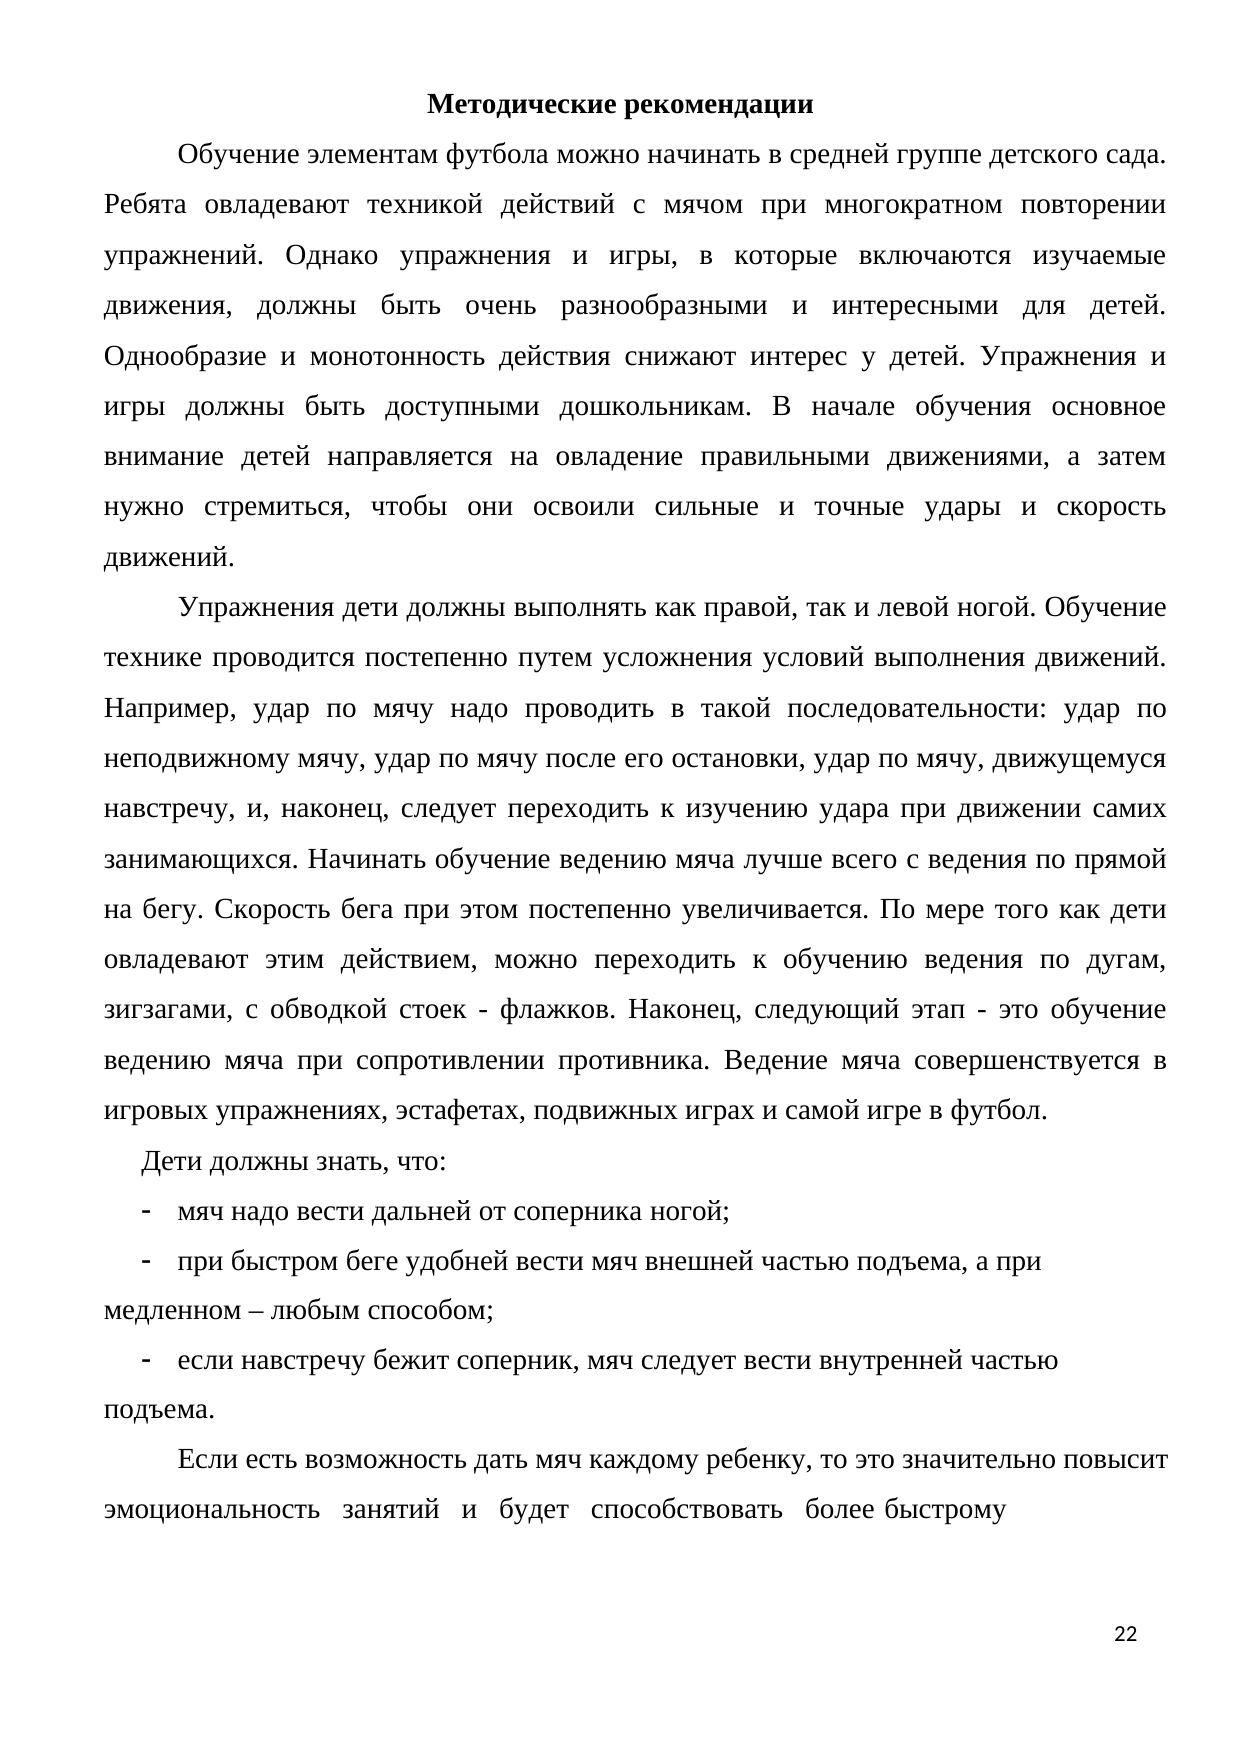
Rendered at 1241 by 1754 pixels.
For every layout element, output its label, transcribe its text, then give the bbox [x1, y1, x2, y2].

subtitle Методические рекомендации [427, 87, 1181, 120]
text Если есть возможность дать мяч каждому ребенку, то это значительно повысит эмоциональность занятий и будет способствовать более быстрому [103, 1441, 1181, 1525]
text Обучение элементам футбола можно начинать в средней группе детского сада. Ребята овладевают техникой действий с мячом при многократном повторении упражнений. Однако упражнения и игры, в которые включаются изучаемые движения, должны быть очень разнообразными и интересными для детей. Однообразие и монотонность действия снижают интерес у детей. Упражнения и игры должны быть доступными дошкольникам. В начале обучения основное внимание детей направляется на овладение правильными движениями, а затем нужно стремиться, чтобы они освоили сильные и точные удары и скорость движений. [103, 136, 1167, 572]
list при быстром беге удобней вести мяч внешней частью подъема, а при медленном – любым способом; [103, 1243, 1167, 1326]
list мяч надо вести дальней от соперника ногой; [141, 1193, 1181, 1227]
text Дети должны знать, что: [141, 1143, 1181, 1176]
text Упражнения дети должны выполнять как правой, так и левой ногой. Обучение технике проводится постепенно путем усложнения условий выполнения движений. Например, удар по мячу надо проводить в такой последовательности: удар по неподвижному мячу, удар по мячу после его остановки, удар по мячу, движущемуся навстречу, и, наконец, следует переходить к изучению удара при движении самих занимающихся. Начинать обучение ведению мяча лучше всего с ведения по прямой на бегу. Скорость бега при этом постепенно увеличивается. По мере того как дети овладевают этим действием, можно переходить к обучению ведения по дугам, зигзагами, с обводкой стоек - флажков. Наконец, следующий этап - это обучение ведению мяча при сопротивлении противника. Ведение мяча совершенствуется в игровых упражнениях, эстафетах, подвижных играх и самой игре в футбол. [103, 589, 1168, 1126]
list если навстречу бежит соперник, мяч следует вести внутренней частью подъема. [103, 1342, 1167, 1424]
